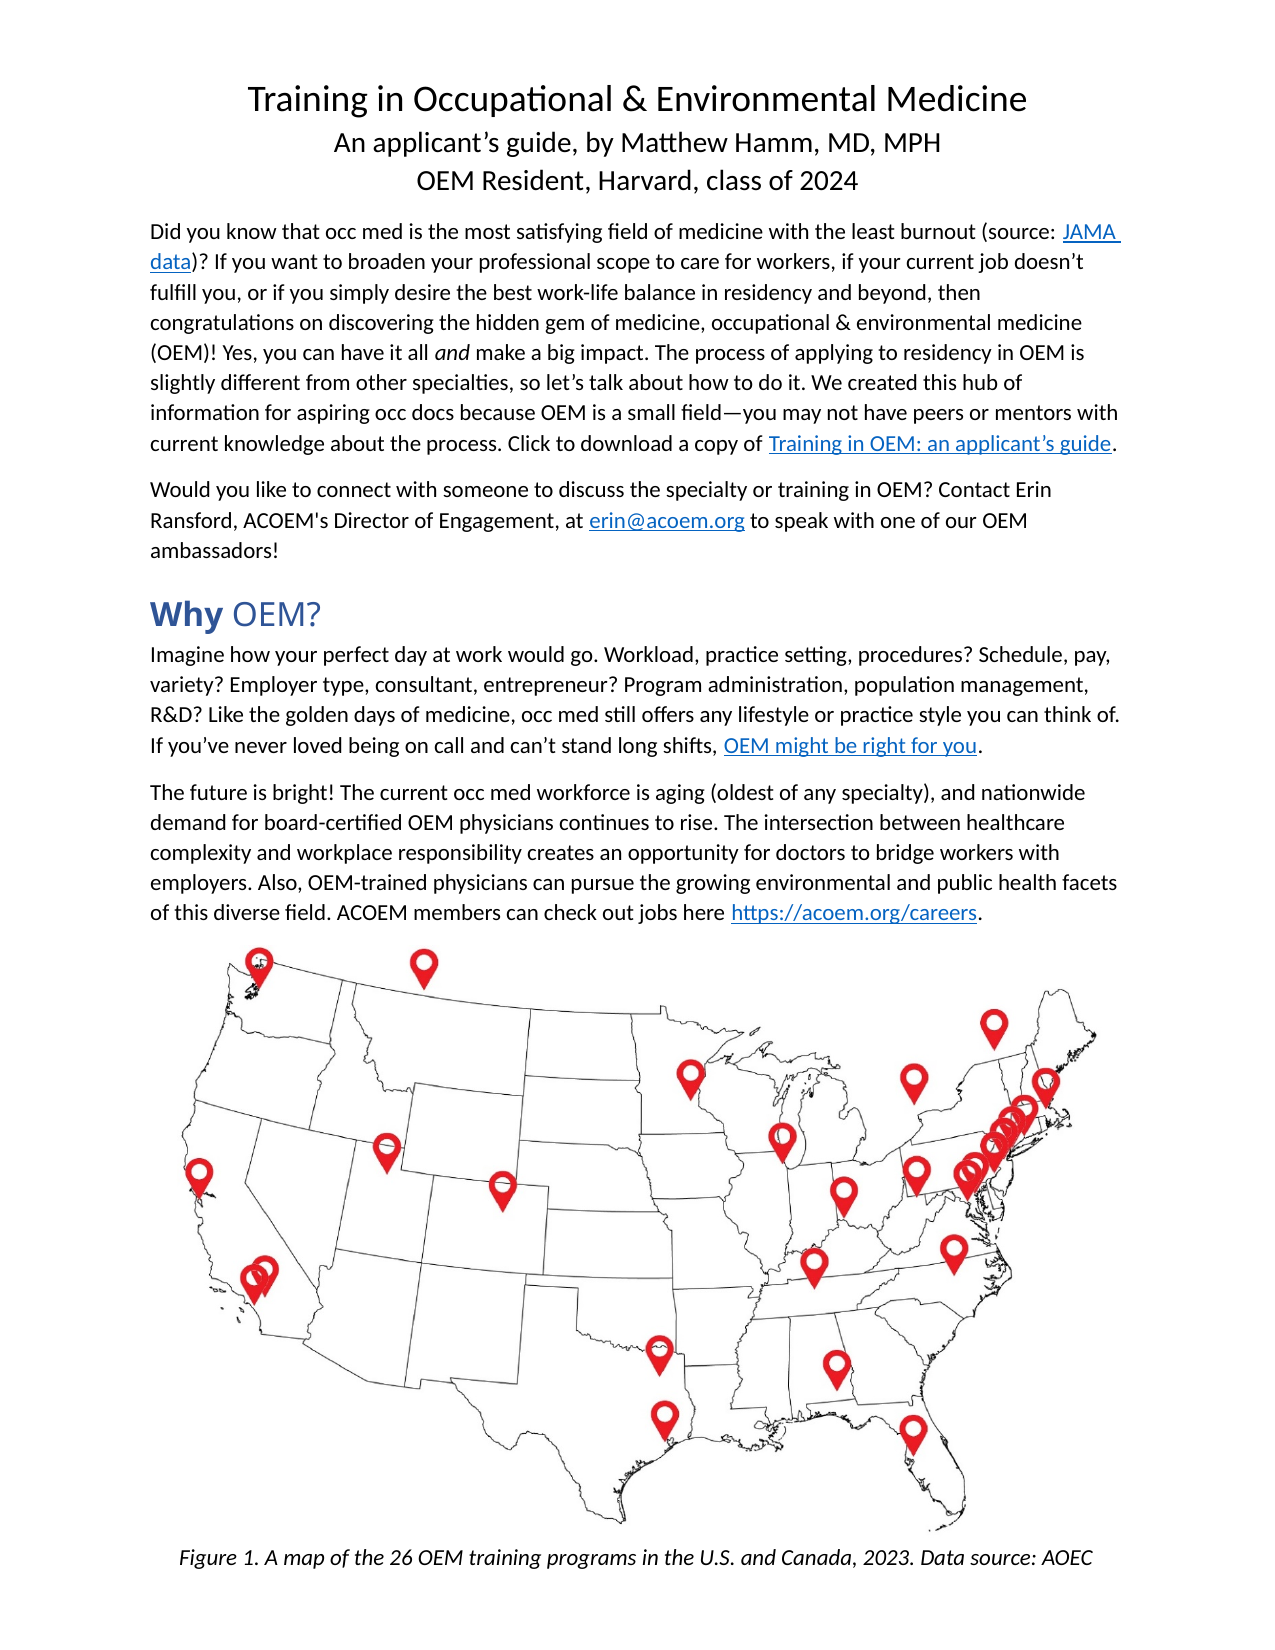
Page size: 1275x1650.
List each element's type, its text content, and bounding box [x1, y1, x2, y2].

picture [166, 945, 1109, 1541]
text Figure 1. A map of the 26 OEM training programs in the U.S. and Canada, 2023. Data source: AOEC [150, 1543, 1125, 1571]
text Did you know that occ med is the most satisfying field of medicine with the least burnout (source: JAMA data)? If you want to broaden your professional scope to care for workers, if your current job doesn’t fulfill you, or if you simply desire the best work-life balance in residency and beyond, then congratulations on discovering the hidden gem of medicine, occupational & environmental medicine (OEM)! Yes, you can have it all and make a big impact. The process of applying to residency in OEM is slightly different from other specialties, so let’s talk about how to do it. We created this hub of information for aspiring occ docs because OEM is a small field—you may not have peers or mentors with current knowledge about the process. Click to download a copy of Training in OEM: an applicant’s guide. [150, 217, 1125, 457]
text The future is bright! The current occ med workforce is aging (oldest of any specialty), and nationwide demand for board-certified OEM physicians continues to rise. The intersection between healthcare complexity and workplace responsibility creates an opportunity for doctors to bridge workers with employers. Also, OEM-trained physicians can pursue the growing environmental and public health facets of this diverse field. ACOEM members can check out jobs here https://acoem.org/careers. [150, 778, 1125, 926]
text Training in Occupational & Environmental Medicine An applicant’s guide, by Matthew Hamm, MD, MPH OEM Resident, Harvard, class of 2024 [150, 75, 1125, 198]
text Would you like to connect with someone to discuss the specialty or training in OEM? Contact Erin Ransford, ACOEM's Director of Engagement, at erin@acoem.org to speak with one of our OEM ambassadors! [150, 476, 1125, 564]
text Imagine how your perfect day at work would go. Workload, practice setting, procedures? Schedule, pay, variety? Employer type, consultant, entrepreneur? Program administration, population management, R&D? Like the golden days of medicine, occ med still offers any lifestyle or practice style you can think of. If you’ve never loved being on call and can’t stand long shifts, OEM might be right for you. [150, 640, 1125, 759]
subtitle Why OEM? [150, 591, 1125, 637]
